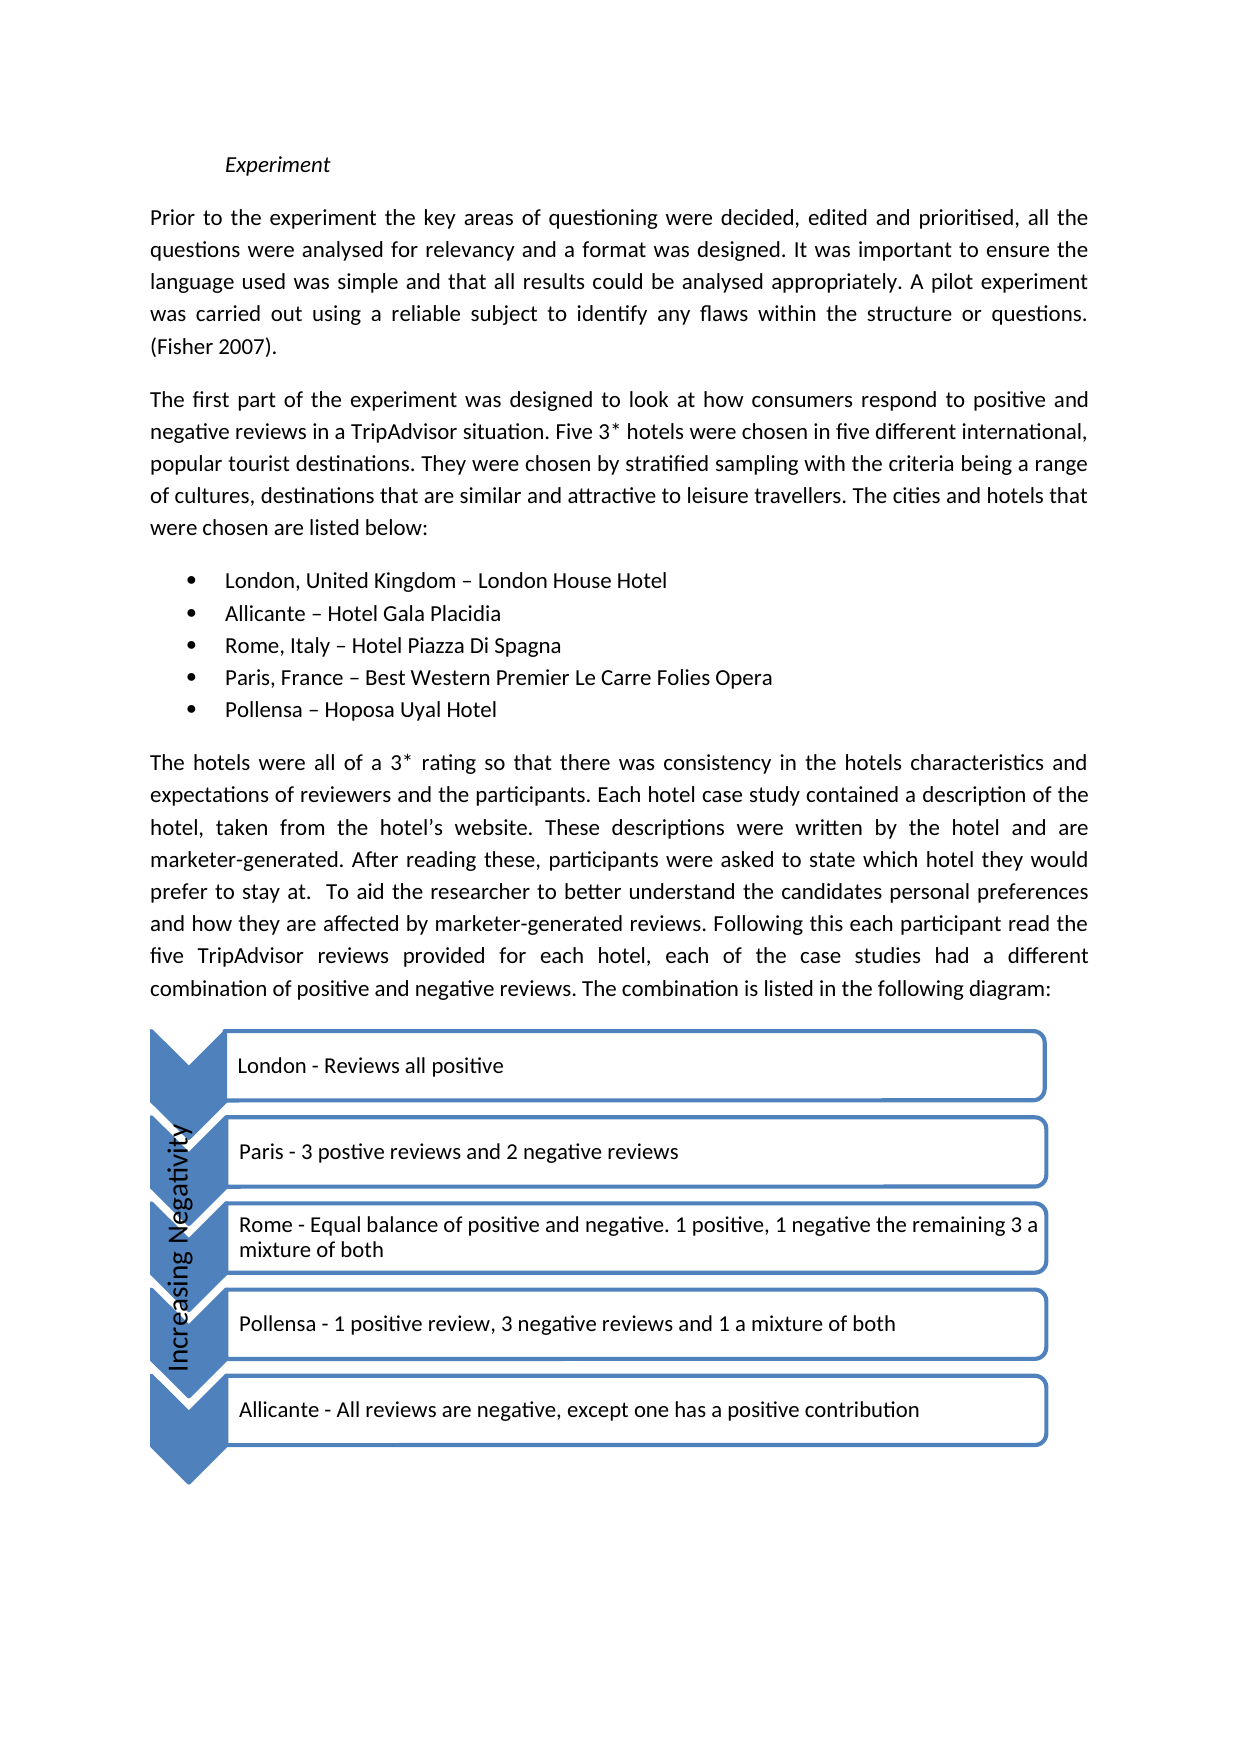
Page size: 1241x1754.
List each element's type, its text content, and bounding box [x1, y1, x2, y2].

text The first part of the experiment was designed to look at how consumers respond to positive and negative reviews in a TripAdvisor situation. Five 3* hotels were chosen in five different international, popular tourist destinations. They were chosen by stratified sampling with the criteria being a range of cultures, destinations that are similar and attractive to leisure travellers. The cities and hotels that were chosen are listed below: [150, 385, 1090, 542]
list Rome, Italy – Hotel Piazza Di Spagna [187, 631, 1090, 659]
list London, United Kingdom – London House Hotel [187, 567, 1090, 594]
list Pollensa – Hoposa Uyal Hotel [187, 695, 1090, 723]
text The hotels were all of a 3* rating so that there was consistency in the hotels characteristics and expectations of reviewers and the participants. Each hotel case study contained a description of the hotel, taken from the hotel’s website. These descriptions were written by the hotel and are marketer-generated. After reading these, participants were asked to state which hotel they would prefer to stay at. To aid the researcher to better understand the candidates personal preferences and how they are affected by marketer-generated reviews. Following this each participant read the five TripAdvisor reviews provided for each hotel, each of the case studies had a different combination of positive and negative reviews. The combination is listed in the following diagram: [150, 748, 1090, 1002]
text Prior to the experiment the key areas of questioning were decided, edited and prioritised, all the questions were analysed for relevancy and a format was designed. It was important to ensure the language used was simple and that all results could be analysed appropriately. A pilot experiment was carried out using a reliable subject to identify any flaws within the structure or questions. (Fisher 2007). [150, 203, 1090, 360]
list Allicante – Hotel Gala Placidia [187, 599, 1090, 627]
text Experiment [150, 150, 1090, 178]
list Paris, France – Best Western Premier Le Carre Folies Opera [187, 663, 1090, 691]
